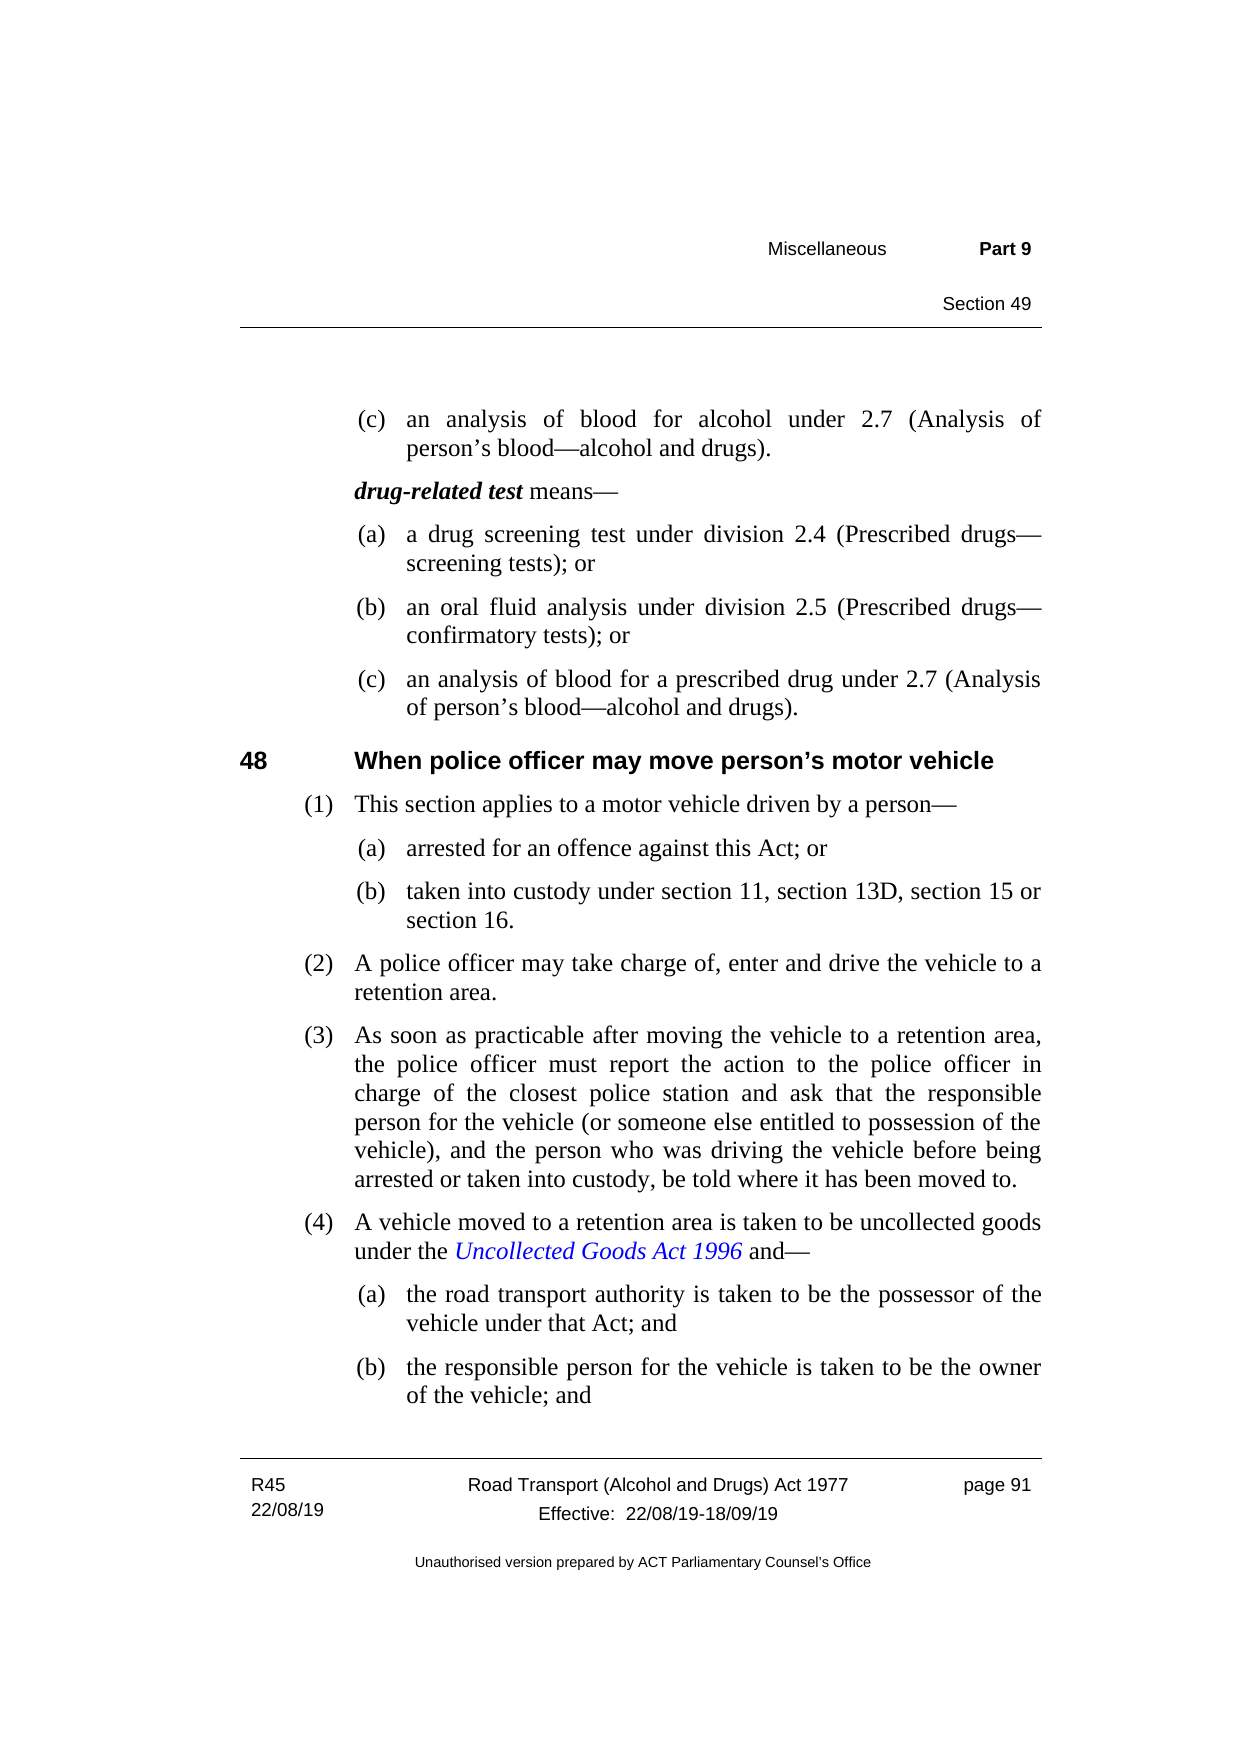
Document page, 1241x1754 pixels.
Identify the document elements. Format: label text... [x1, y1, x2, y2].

text (c) an analysis of blood for a prescribed drug under 2.7 (Analysis of person’s blood—alcohol and drugs). [239, 664, 1042, 721]
text (b) taken into custody under section 11, section 13D, section 15 or section 16. [239, 876, 1042, 934]
text (a) a drug screening test under division 2.4 (Prescribed drugs—screening tests); or [239, 519, 1042, 577]
text (2) A police officer may take charge of, enter and drive the vehicle to a retention area. [239, 948, 1042, 1006]
text (a) the road transport authority is taken to be the possessor of the vehicle under that Act; and [239, 1279, 1042, 1337]
text (b) an oral fluid analysis under division 2.5 (Prescribed drugs—confirmatory tests); or [239, 592, 1042, 649]
text (c) an analysis of blood for alcohol under 2.7 (Analysis of person’s blood—alcohol and drugs). [239, 404, 1042, 462]
text (3) As soon as practicable after moving the vehicle to a retention area, the police officer must report the action to the police officer in charge of the closest police station and ask that the responsible person for the vehicle (or someone else entitled to possession of the vehicle), and the person who was driving the vehicle before being arrested or taken into custody, be told where it has been moved to. [239, 1020, 1042, 1193]
text drug-related test means— [354, 476, 1042, 505]
text (b) the responsible person for the vehicle is taken to be the owner of the vehicle; and [239, 1352, 1042, 1409]
text 48 When police officer may move person’s motor vehicle [239, 746, 1042, 775]
text (4) A vehicle moved to a retention area is taken to be uncollected goods under the Uncollected Goods Act 1996 and— [239, 1207, 1042, 1265]
text (1) This section applies to a motor vehicle driven by a person— [239, 789, 1042, 818]
text (a) arrested for an offence against this Act; or [239, 833, 1042, 862]
